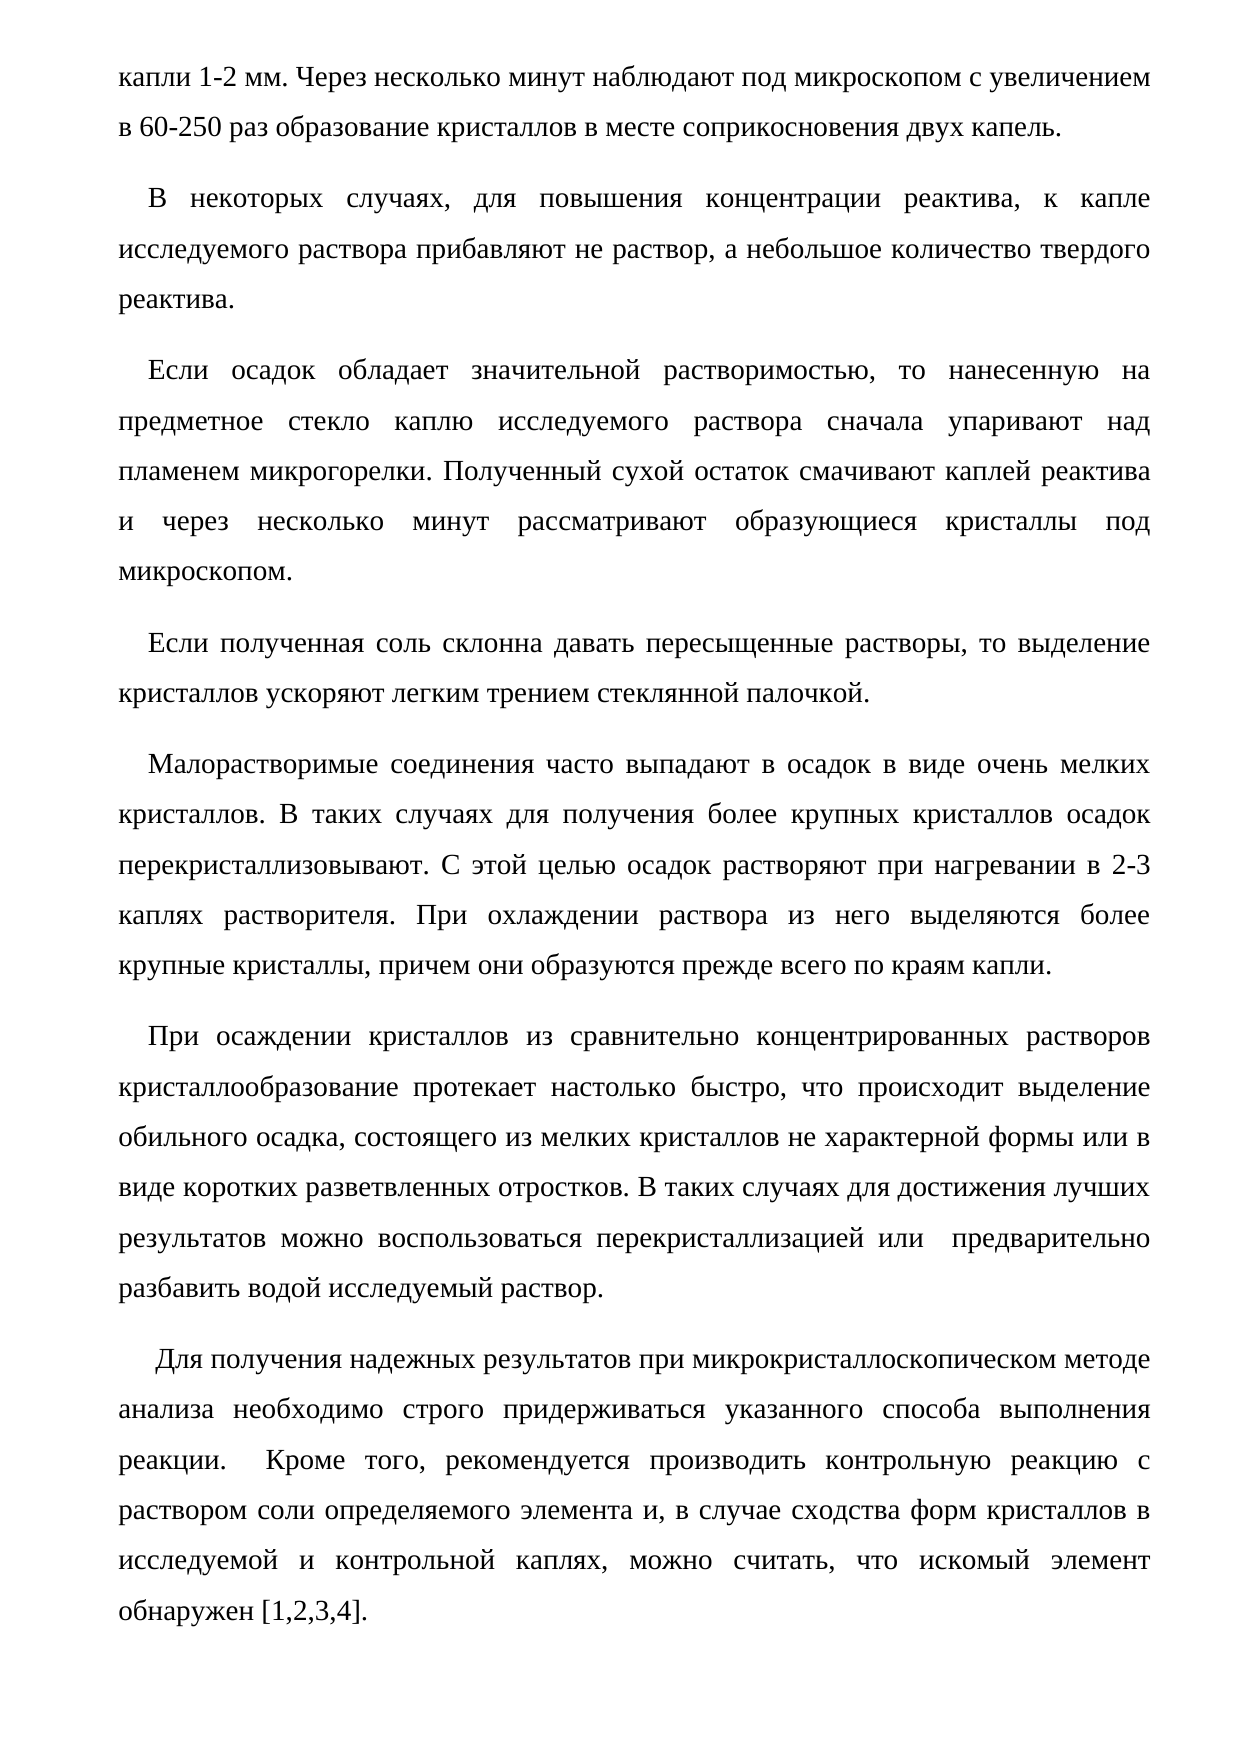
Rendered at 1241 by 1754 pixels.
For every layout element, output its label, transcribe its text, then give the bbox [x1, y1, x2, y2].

text Если полученная соль склонна давать пересыщенные растворы, то выделение кристаллов ускоряют легким трением стеклянной палочкой. [118, 625, 1152, 708]
text Для получения надежных результатов при микрокристаллоскопическом методе анализа необходимо строго придерживаться указанного способа выполнения реакции. Кроме того, рекомендуется производить контрольную реакцию с раствором соли определяемого элемента и, в случае сходства форм кристаллов в исследуемой и контрольной каплях, можно считать, что искомый элемент обнаружен [1,2,3,4]. [118, 1341, 1152, 1626]
text При осаждении кристаллов из сравнительно концентрированных растворов кристаллообразование протекает настолько быстро, что происходит выделение обильного осадка, состоящего из мелких кристаллов не характерной формы или в виде коротких разветвленных отростков. В таких случаях для достижения лучших результатов можно воспользоваться перекристаллизацией или предварительно разбавить водой исследуемый раствор. [118, 1018, 1152, 1304]
text Малорастворимые соединения часто выпадают в осадок в виде очень мелких кристаллов. В таких случаях для получения более крупных кристаллов осадок перекристаллизовывают. С этой целью осадок растворяют при нагревании в 2-3 каплях растворителя. При охлаждении раствора из него выделяются более крупные кристаллы, причем они образуются прежде всего по краям капли. [118, 746, 1152, 981]
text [118, 59, 1152, 143]
text В некоторых случаях, для повышения концентрации реактива, к капле исследуемого раствора прибавляют не раствор, а небольшое количество твердого реактива. [118, 181, 1152, 315]
text Если осадок обладает значительной растворимостью, то нанесенную на предметное стекло каплю исследуемого раствора сначала упаривают над пламенем микрогорелки. Полученный сухой остаток смачивают каплей реактива и через несколько минут рассматривают образующиеся кристаллы под микроскопом. [118, 352, 1152, 587]
